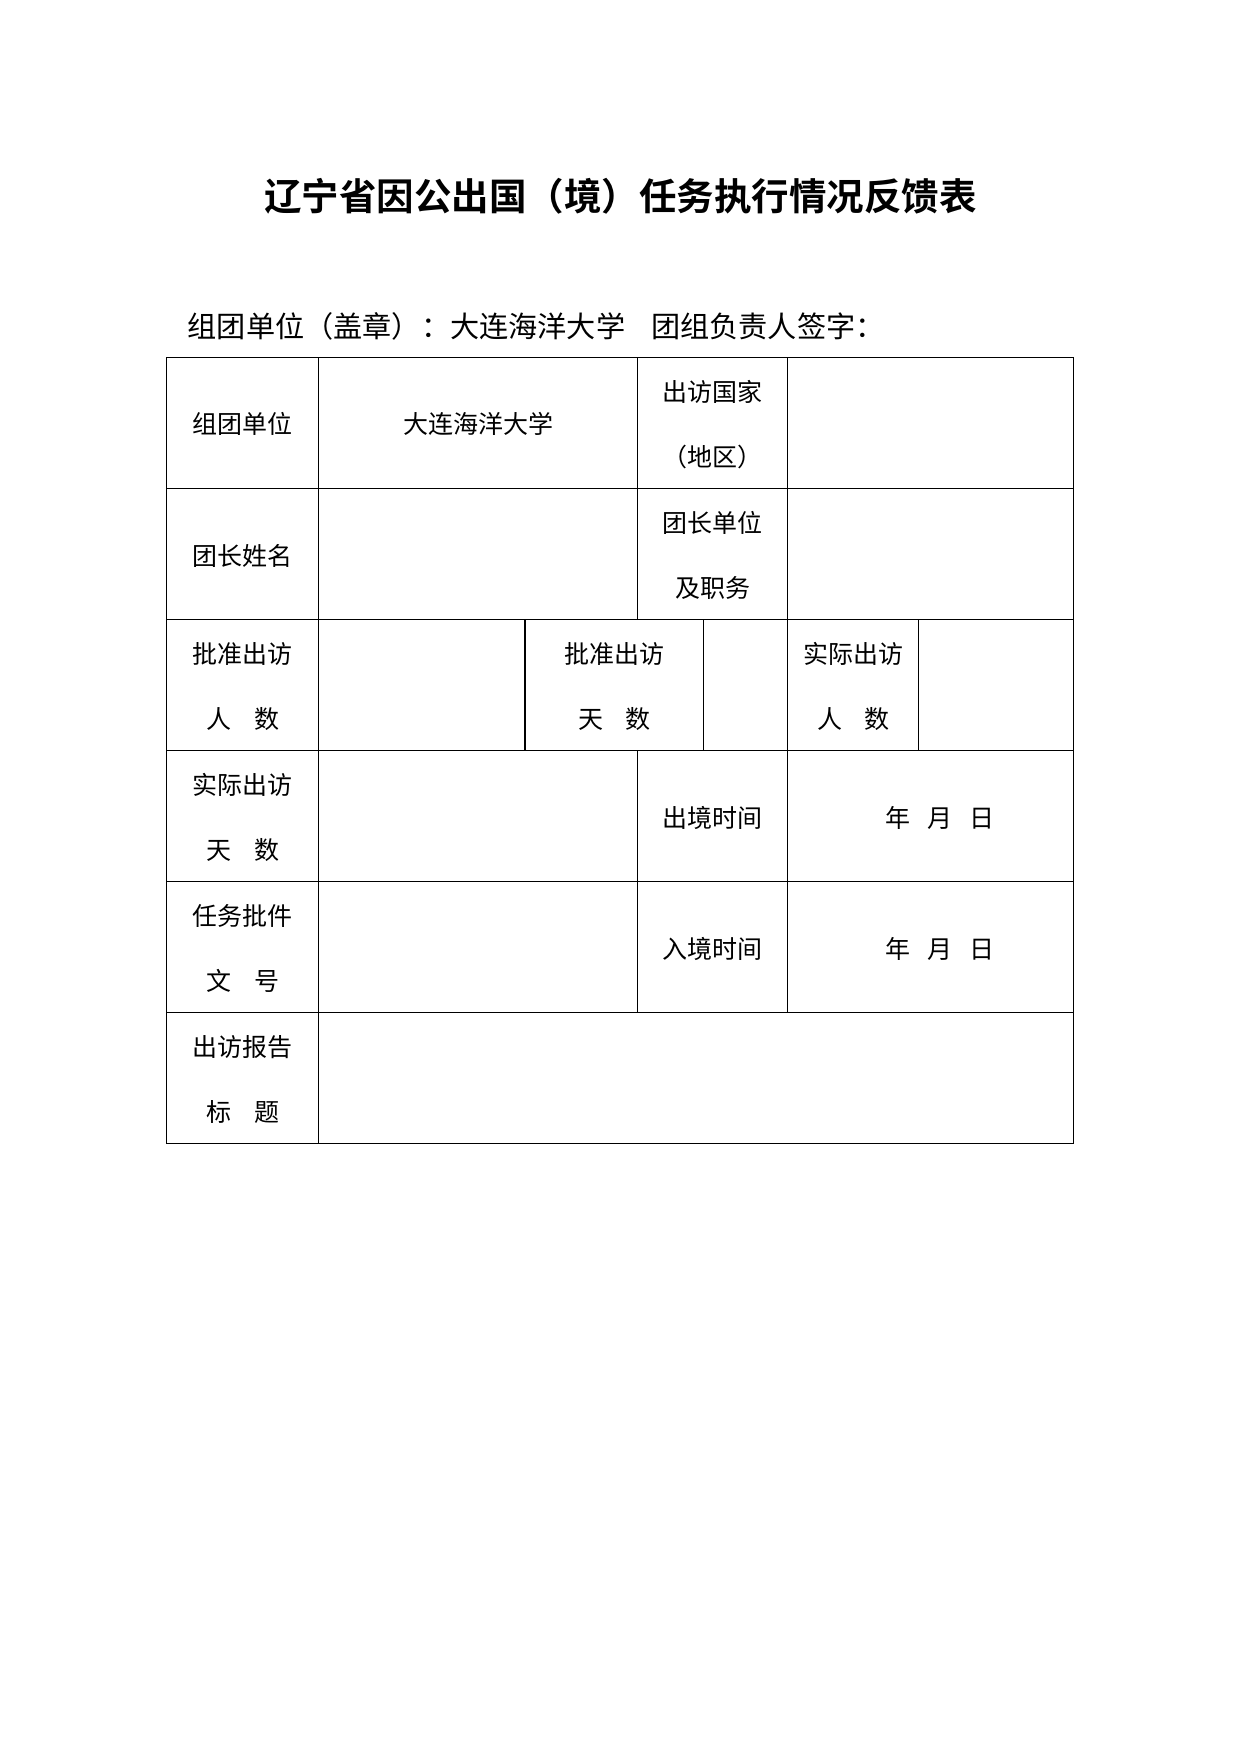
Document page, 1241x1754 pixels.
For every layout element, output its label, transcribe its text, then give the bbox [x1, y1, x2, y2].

table_cell [704, 620, 787, 750]
table_cell [788, 489, 1073, 619]
table_header 出访国家 （地区） [638, 358, 787, 488]
text 组团单位（盖章）：大连海洋大学 团组负责人签字： [187, 292, 1053, 357]
table_header 组团单位 [167, 358, 318, 488]
text 辽宁省因公出国（境）任务执行情况反馈表 [187, 162, 1053, 227]
table_cell [919, 620, 1073, 750]
table_cell 实际出访 天 数 [167, 751, 318, 881]
table_cell 年 月 日 [788, 751, 1073, 881]
table_cell 入境时间 [638, 882, 787, 1012]
table_cell [319, 882, 637, 1012]
table_cell 批准出访 人 数 [167, 620, 318, 750]
table_cell 出访报告 标 题 [167, 1013, 318, 1143]
table_cell 实际出访人 数 [788, 620, 918, 750]
table_cell [319, 620, 524, 750]
table_cell 出境时间 [638, 751, 787, 881]
table_cell 团长单位 及职务 [638, 489, 787, 619]
table_cell [319, 489, 637, 619]
table_cell [319, 751, 637, 881]
table_cell [319, 1013, 1073, 1143]
table_cell 年 月 日 [788, 882, 1073, 1012]
table_header 大连海洋大学 [319, 358, 637, 488]
table_cell 任务批件 文 号 [167, 882, 318, 1012]
table_cell 批准出访 天 数 [526, 620, 703, 750]
table_cell 团长姓名 [167, 489, 318, 619]
table_header [788, 358, 1073, 488]
